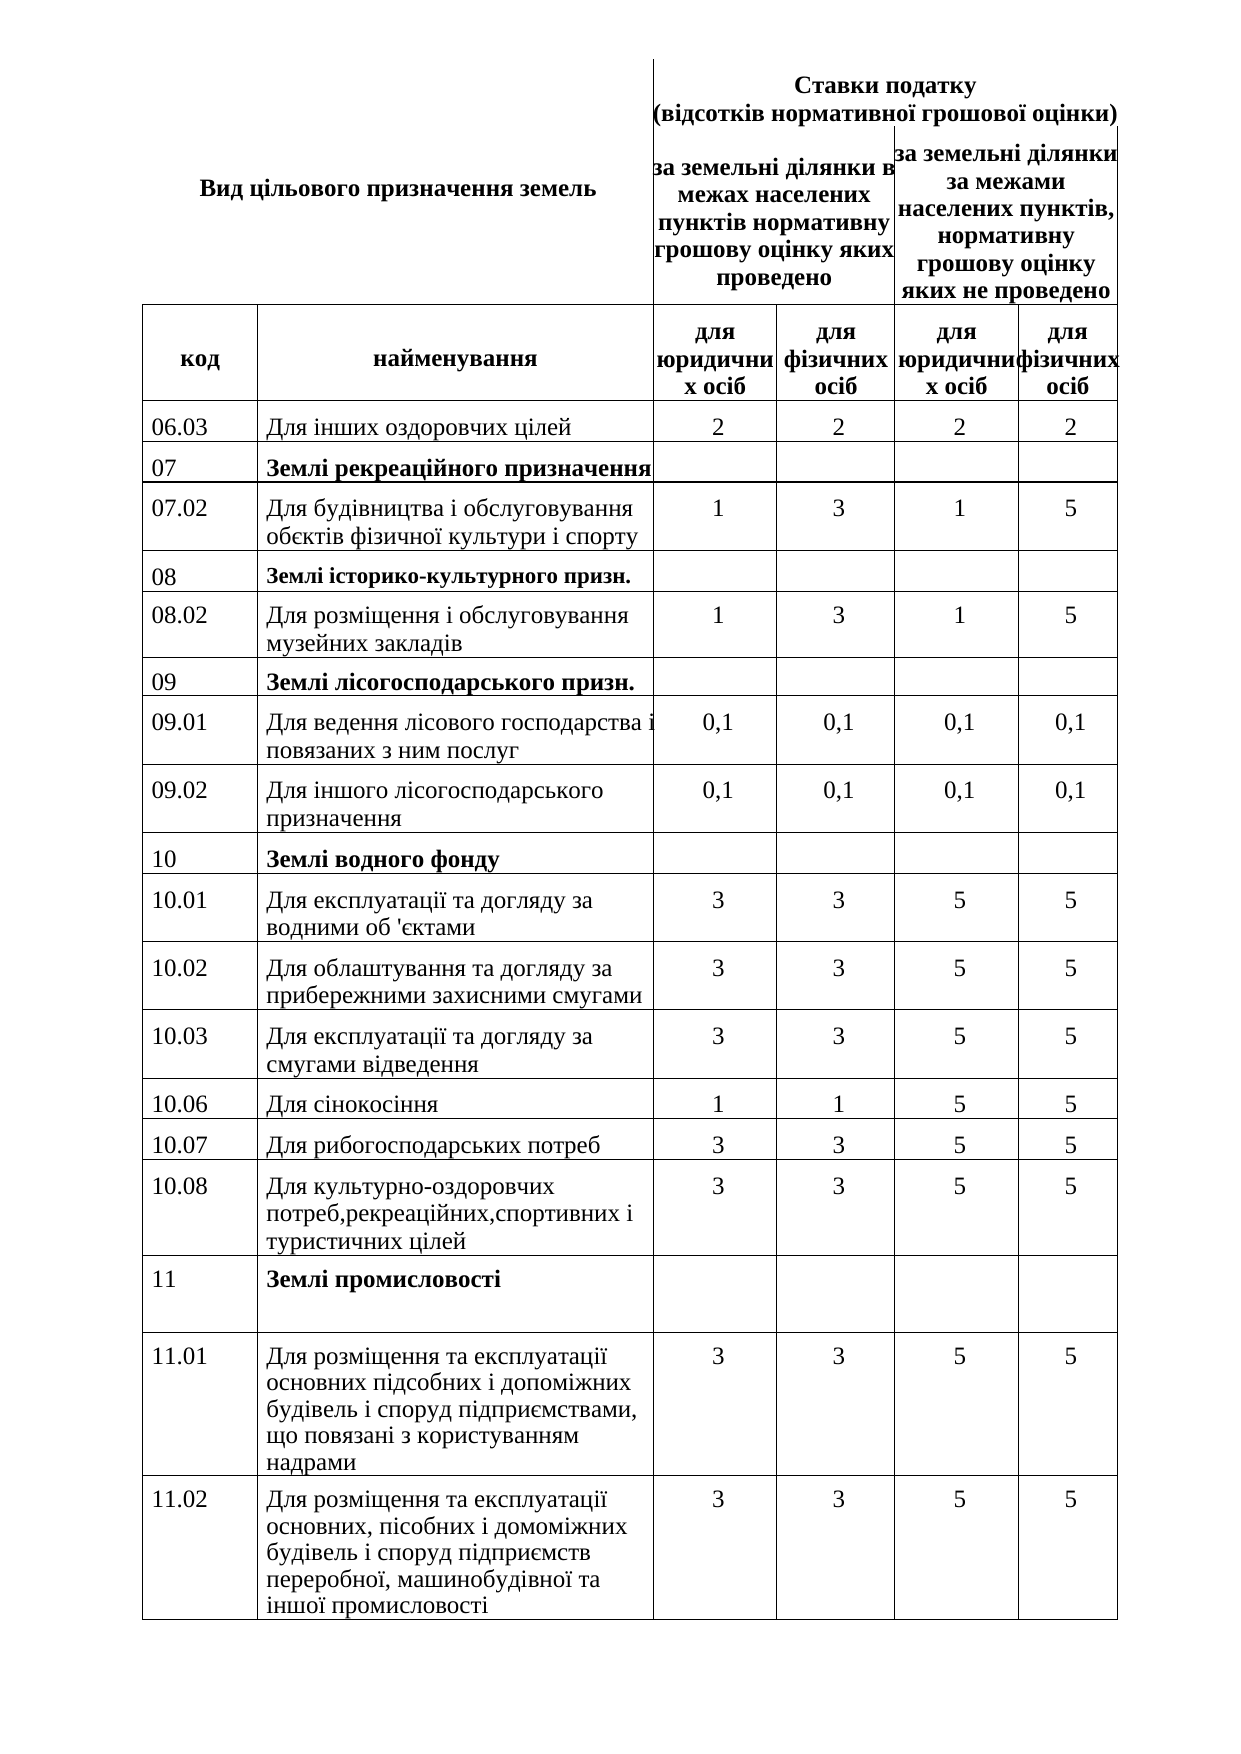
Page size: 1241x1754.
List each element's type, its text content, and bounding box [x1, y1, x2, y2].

table_cell за земельні ділянки в межах населених пунктів нормативну грошову оцінку яких проведено [654, 126, 894, 304]
table_cell 5 [1019, 1010, 1117, 1077]
table_cell Для інших оздоровчих цілей [258, 401, 653, 441]
table_cell 3 [777, 1119, 894, 1159]
table_cell Землі рекреаційного призначення [258, 442, 653, 481]
table_cell 0,1 [1019, 765, 1117, 832]
table_cell 3 [654, 1333, 776, 1475]
table_cell [895, 442, 1018, 481]
table_cell [777, 551, 894, 591]
table_cell 10.02 [143, 942, 257, 1009]
table_cell [654, 658, 776, 695]
table_cell [895, 551, 1018, 591]
table_cell Для розміщення та експлуатації основних підсобних і допоміжних будівель і споруд підприємствами, що повязані з користуванням надрами [258, 1333, 653, 1475]
table_cell [1019, 658, 1117, 695]
table_cell [1019, 442, 1117, 481]
table_cell Для розміщення і обслуговування музейних закладів [258, 592, 653, 657]
table_cell 3 [777, 1333, 894, 1475]
table_cell 5 [895, 1476, 1018, 1619]
table_cell [777, 1256, 894, 1332]
table_cell 5 [1019, 1079, 1117, 1118]
table_cell 11.01 [143, 1333, 257, 1475]
table_cell 5 [1019, 1333, 1117, 1475]
table_cell 06.03 [143, 401, 257, 441]
table_cell 3 [654, 1476, 776, 1619]
table_cell [654, 833, 776, 873]
table_cell 5 [895, 874, 1018, 941]
table_cell [654, 1256, 776, 1332]
table_cell 5 [1019, 1119, 1117, 1159]
table_cell 09 [143, 658, 257, 695]
table_cell [777, 442, 894, 481]
table_cell Землі промисловості [258, 1256, 653, 1332]
table_cell 0,1 [895, 696, 1018, 764]
table_cell 1 [895, 483, 1018, 550]
table_cell 3 [654, 1010, 776, 1077]
table_cell 10.03 [143, 1010, 257, 1077]
table_cell 5 [895, 1160, 1018, 1255]
table_cell 1 [654, 592, 776, 657]
table_cell Землі водного фонду [258, 833, 653, 873]
table_cell [895, 658, 1018, 695]
table_cell Для сінокосіння [258, 1079, 653, 1118]
table_cell [1019, 833, 1117, 873]
table_cell Землі лісогосподарського призн. [258, 658, 653, 695]
table_cell 5 [1019, 1476, 1117, 1619]
table_cell 09.01 [143, 696, 257, 764]
table_cell 5 [895, 1119, 1018, 1159]
table_cell 3 [654, 1160, 776, 1255]
table_cell 08.02 [143, 592, 257, 657]
table_cell 3 [654, 1119, 776, 1159]
table_cell Для іншого лісогосподарського призначення [258, 765, 653, 832]
table_cell 1 [654, 1079, 776, 1118]
table_cell [654, 551, 776, 591]
table_cell 10.08 [143, 1160, 257, 1255]
table_cell Для експлуатації та догляду за водними об 'єктами [258, 874, 653, 941]
table_cell 3 [777, 483, 894, 550]
table_cell Для облаштування та догляду за прибережними захисними смугами [258, 942, 653, 1009]
table_cell 2 [1019, 401, 1117, 441]
table_cell 2 [654, 401, 776, 441]
table_cell 1 [654, 483, 776, 550]
table_cell для юридичних осіб [654, 305, 776, 400]
table_cell 1 [777, 1079, 894, 1118]
table_cell 0,1 [777, 765, 894, 832]
table_cell 09.02 [143, 765, 257, 832]
table_cell 5 [1019, 874, 1117, 941]
table_cell 5 [895, 942, 1018, 1009]
table_cell Для розміщення та експлуатації основних, пісобних і домоміжних будівель і споруд підприємств переробної, машинобудівної та іншої промисловості [258, 1476, 653, 1619]
table_cell для фізичних осіб [777, 305, 894, 400]
table_cell 3 [777, 874, 894, 941]
table_cell 5 [1019, 483, 1117, 550]
table_cell 3 [777, 592, 894, 657]
table_cell 5 [1019, 1160, 1117, 1255]
table_cell 08 [143, 551, 257, 591]
table_header Вид цільового призначення земель [143, 59, 653, 304]
table_cell 5 [1019, 942, 1117, 1009]
table_cell 1 [895, 592, 1018, 657]
table_cell для юридичних осіб [895, 305, 1018, 400]
table_cell 3 [777, 1476, 894, 1619]
table_cell [777, 658, 894, 695]
table_cell [895, 1256, 1018, 1332]
table_cell Для ведення лісового господарства і повязаних з ним послуг [258, 696, 653, 764]
table_cell 10.01 [143, 874, 257, 941]
table_cell 2 [777, 401, 894, 441]
table_cell 0,1 [1019, 696, 1117, 764]
table_cell [895, 833, 1018, 873]
table_cell найменування [258, 305, 653, 400]
table_cell 3 [654, 942, 776, 1009]
table_cell 11.02 [143, 1476, 257, 1619]
table_cell 10 [143, 833, 257, 873]
table_cell 3 [777, 1010, 894, 1077]
table_cell Землі історико-культурного призн. [258, 551, 653, 591]
table_cell 0,1 [654, 696, 776, 764]
table_cell [654, 442, 776, 481]
table_cell 0,1 [654, 765, 776, 832]
table_cell [1019, 551, 1117, 591]
table_cell Для культурно-оздоровчих потреб,рекреаційних,спортивних і туристичних цілей [258, 1160, 653, 1255]
table_cell 3 [654, 874, 776, 941]
table_header Ставки податку (відсотків нормативної грошової оцінки) [654, 59, 1117, 126]
table_cell 07 [143, 442, 257, 481]
table_cell 5 [895, 1079, 1018, 1118]
table_cell код [143, 305, 257, 400]
table_cell 07.02 [143, 483, 257, 550]
table_cell 5 [1019, 592, 1117, 657]
table_cell [1019, 1256, 1117, 1332]
table_cell 2 [895, 401, 1018, 441]
table_cell для фізичних осіб [1019, 305, 1117, 400]
table_cell 5 [895, 1333, 1018, 1475]
table_cell 0,1 [895, 765, 1018, 832]
table_cell 5 [895, 1010, 1018, 1077]
table_cell [777, 833, 894, 873]
table_cell 0,1 [777, 696, 894, 764]
table_cell 10.07 [143, 1119, 257, 1159]
table_cell Для будівництва і обслуговування обєктів фізичної культури і спорту [258, 483, 653, 550]
table_cell 11 [143, 1256, 257, 1332]
table_cell 10.06 [143, 1079, 257, 1118]
table_cell Для експлуатації та догляду за смугами відведення [258, 1010, 653, 1077]
table_cell Для рибогосподарських потреб [258, 1119, 653, 1159]
table_cell за земельні ділянки за межами населених пунктів, нормативну грошову оцінку яких не проведено [895, 126, 1117, 304]
table_cell 3 [777, 1160, 894, 1255]
table_cell 3 [777, 942, 894, 1009]
